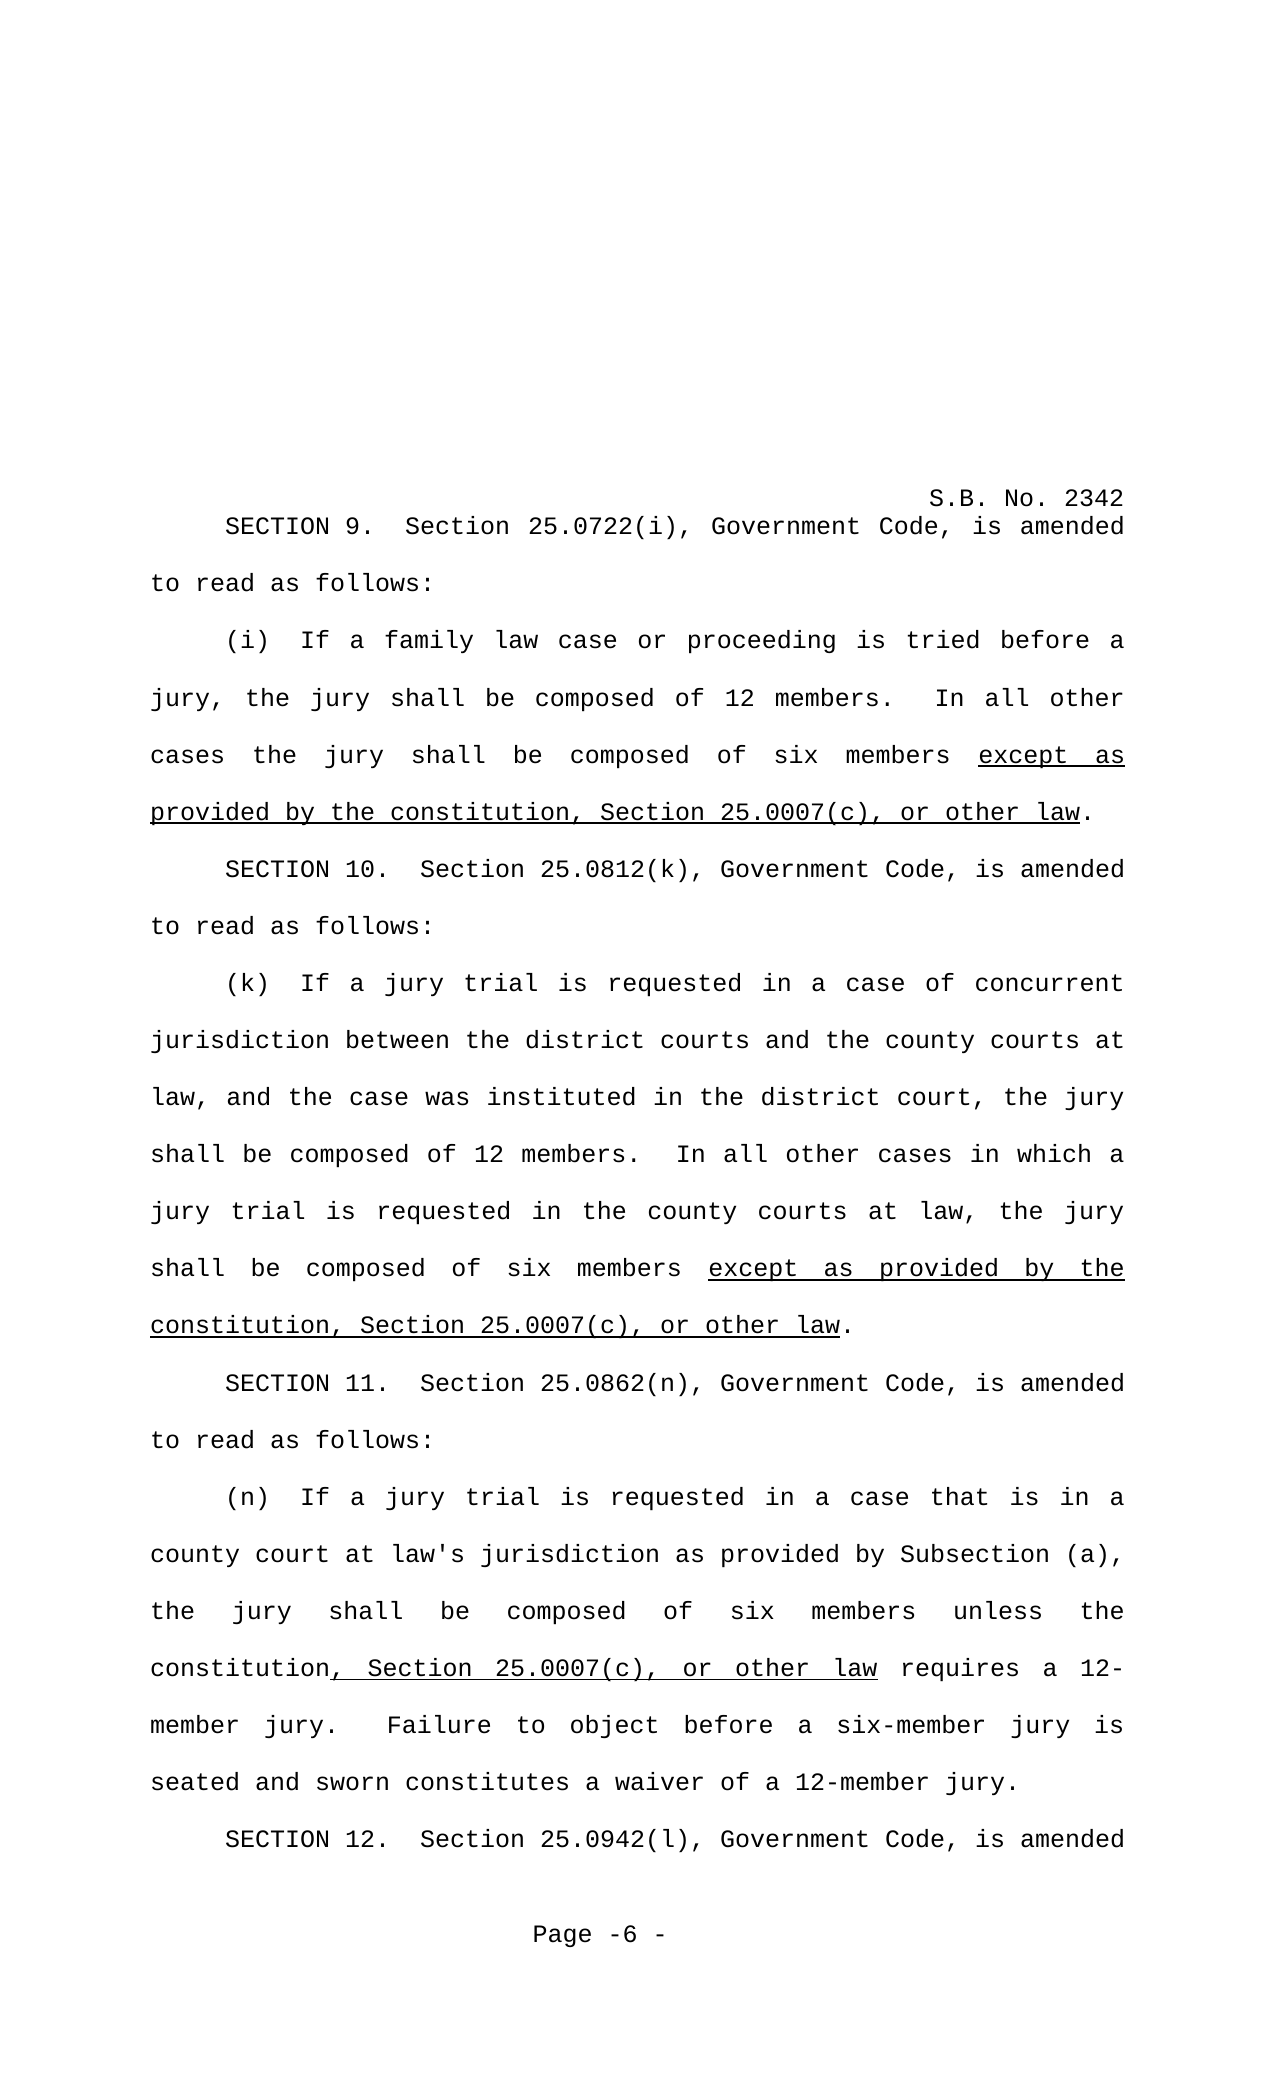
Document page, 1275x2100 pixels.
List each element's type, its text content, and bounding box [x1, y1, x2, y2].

text (k) If a jury trial is requested in a case of concurrent jurisdiction between the district courts and the county courts at law, and the case was instituted in the district court, the jury shall be composed of 12 members. In all other cases in which a jury trial is requested in the county courts at law, the jury shall be composed of six members except as provided by the constitution, Section 25.0007(c), or other law. [150, 970, 1125, 1341]
text SECTION 9. Section 25.0722(i), Government Code, is amended to read as follows: [150, 514, 1125, 599]
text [150, 1827, 1125, 1855]
text (i) If a family law case or proceeding is tried before a jury, the jury shall be composed of 12 members. In all other cases the jury shall be composed of six members except as provided by the constitution, Section 25.0007(c), or other law. [150, 628, 1125, 828]
text SECTION 10. Section 25.0812(k), Government Code, is amended to read as follows: [150, 856, 1125, 942]
text (n) If a jury trial is requested in a case that is in a county court at law's jurisdiction as provided by Subsection (a), the jury shall be composed of six members unless the constitution, Section 25.0007(c), or other law requires a 12-member jury. Failure to object before a six-member jury is seated and sworn constitutes a waiver of a 12-member jury. [150, 1484, 1125, 1798]
text SECTION 11. Section 25.0862(n), Government Code, is amended to read as follows: [150, 1370, 1125, 1456]
